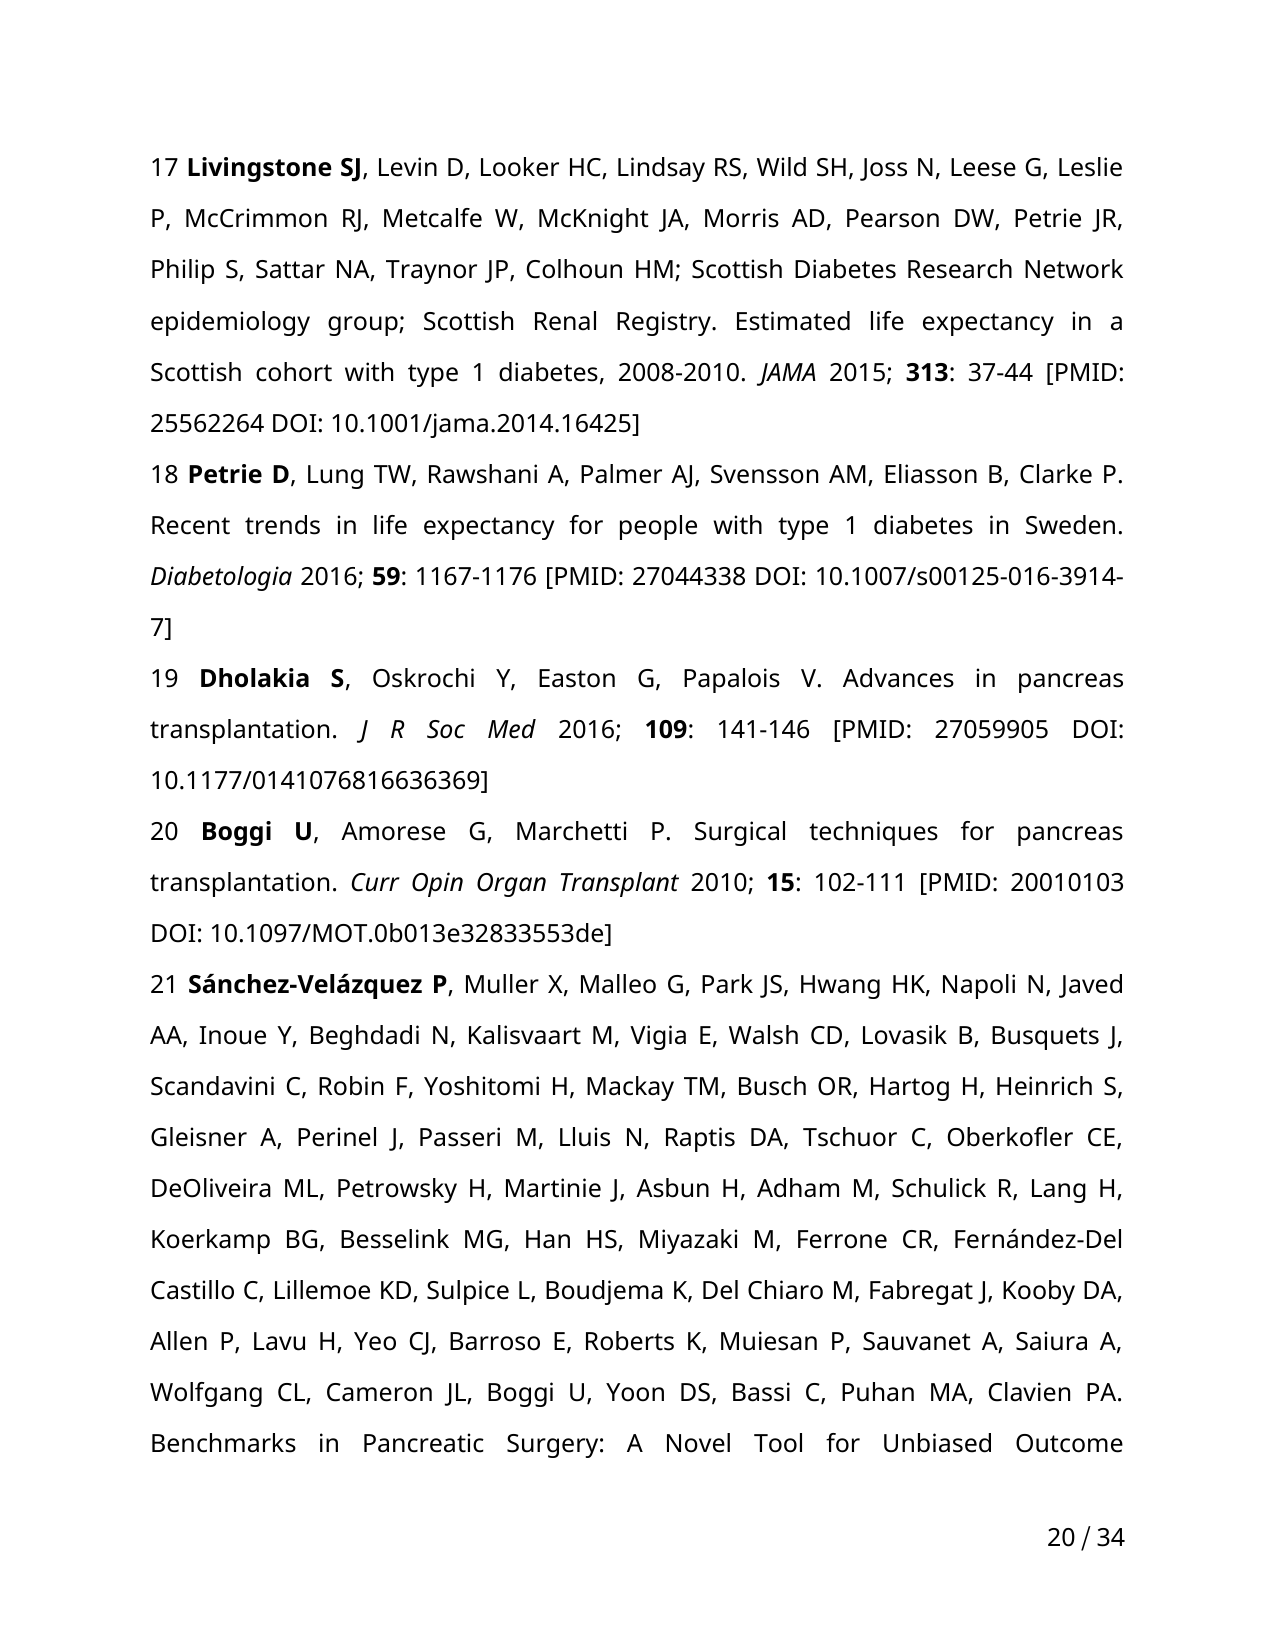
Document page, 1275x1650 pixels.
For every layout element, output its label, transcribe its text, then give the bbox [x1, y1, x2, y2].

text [150, 967, 1125, 1460]
text 17 Livingstone SJ, Levin D, Looker HC, Lindsay RS, Wild SH, Joss N, Leese G, Leslie P, McCrimmon RJ, Metcalfe W, McKnight JA, Morris AD, Pearson DW, Petrie JR, Philip S, Sattar NA, Traynor JP, Colhoun HM; Scottish Diabetes Research Network epidemiology group; Scottish Renal Registry. Estimated life expectancy in a Scottish cohort with type 1 diabetes, 2008-2010. JAMA 2015; 313: 37-44 [PMID: 25562264 DOI: 10.1001/jama.2014.16425] [150, 150, 1125, 439]
text 20 Boggi U, Amorese G, Marchetti P. Surgical techniques for pancreas transplantation. Curr Opin Organ Transplant 2010; 15: 102-111 [PMID: 20010103 DOI: 10.1097/MOT.0b013e32833553de] [150, 813, 1125, 950]
text 18 Petrie D, Lung TW, Rawshani A, Palmer AJ, Svensson AM, Eliasson B, Clarke P. Recent trends in life expectancy for people with type 1 diabetes in Sweden. Diabetologia 2016; 59: 1167-1176 [PMID: 27044338 DOI: 10.1007/s00125-016-3914-7] [150, 456, 1125, 643]
text 19 Dholakia S, Oskrochi Y, Easton G, Papalois V. Advances in pancreas transplantation. J R Soc Med 2016; 109: 141-146 [PMID: 27059905 DOI: 10.1177/0141076816636369] [150, 660, 1125, 797]
